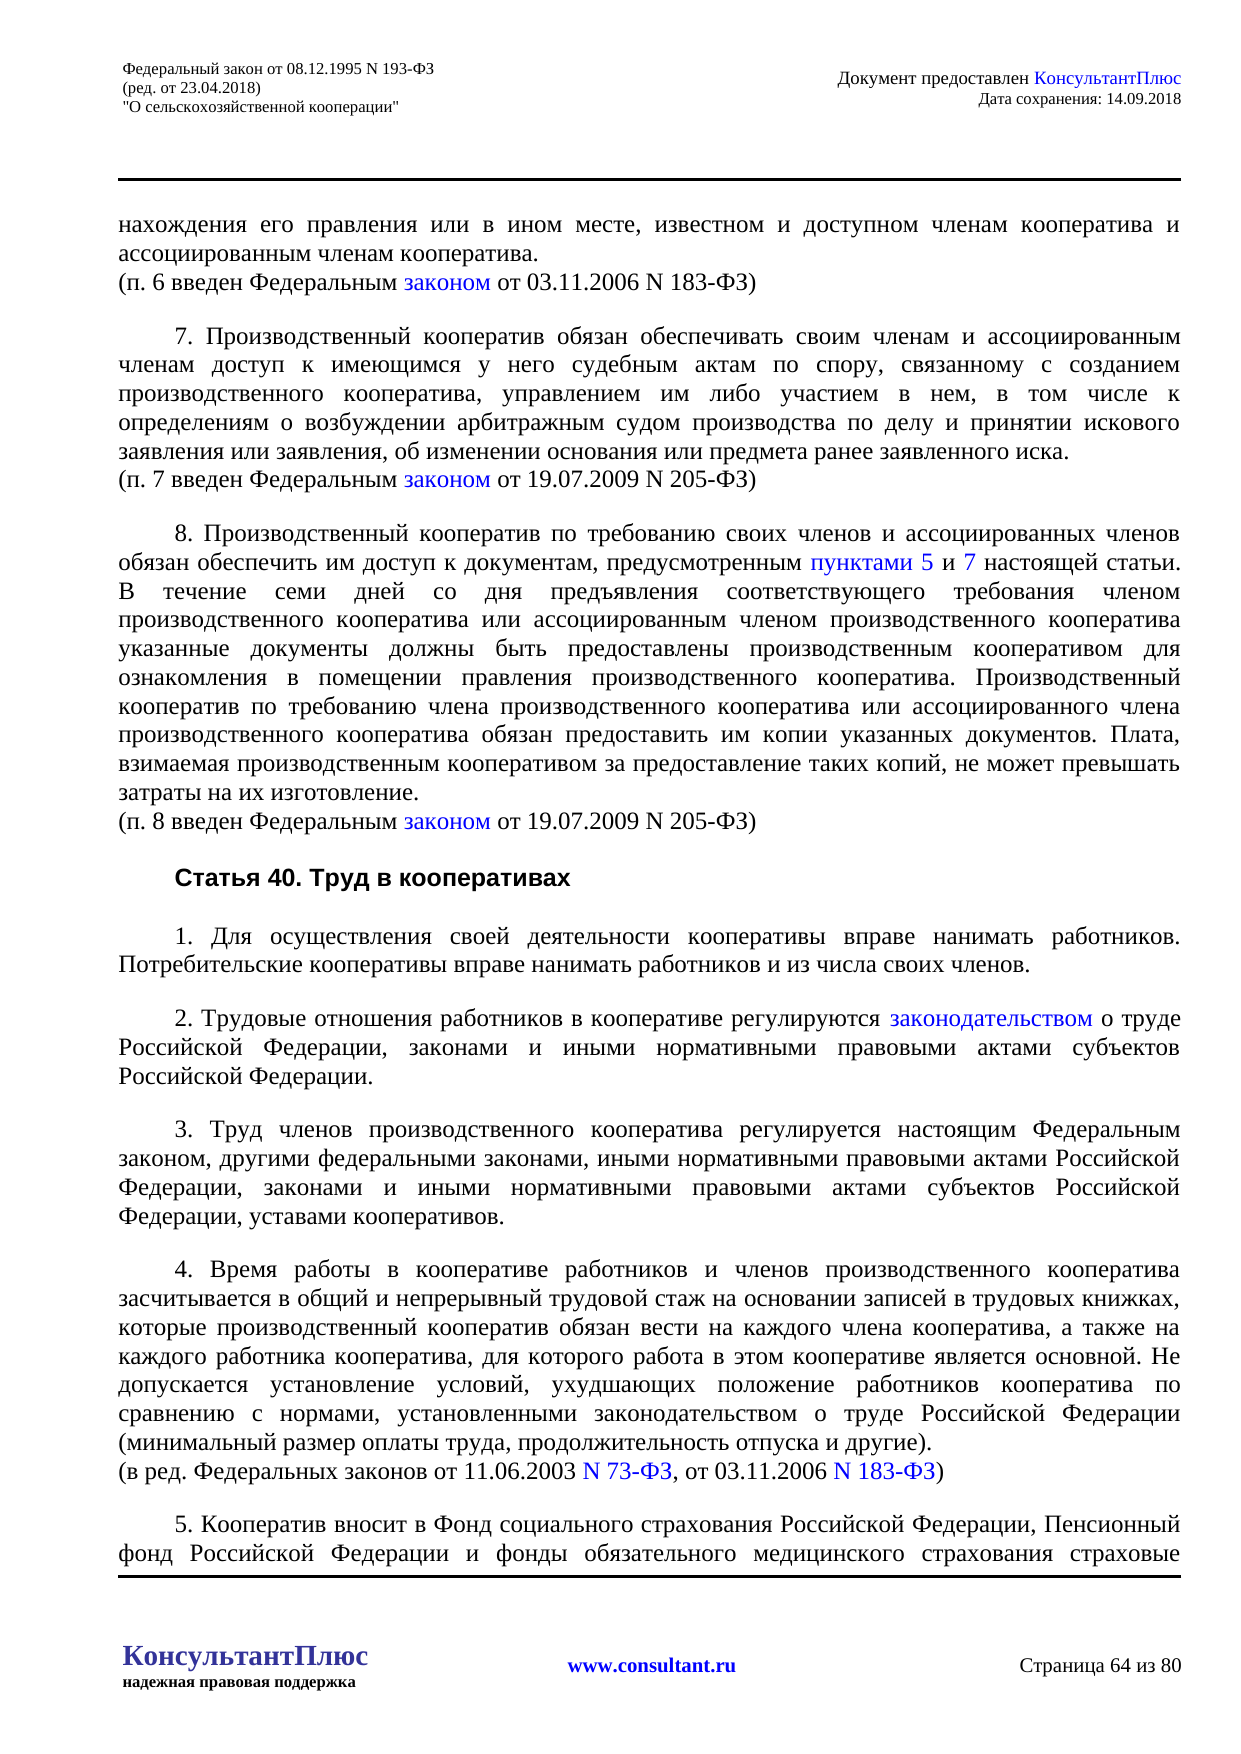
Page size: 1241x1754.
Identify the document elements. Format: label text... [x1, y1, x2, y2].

text 7. Производственный кооператив обязан обеспечивать своим членам и ассоциированным членам доступ к имеющимся у него судебным актам по спору, связанному с созданием производственного кооператива, управлением им либо участием в нем, в том числе к определениям о возбуждении арбитражным судом производства по делу и принятии искового заявления или заявления, об изменении основания или предмета ранее заявленного иска. [118, 321, 1181, 464]
text (п. 7 введен Федеральным законом от 19.07.2009 N 205-ФЗ) [118, 464, 1181, 493]
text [118, 1509, 1181, 1567]
text (п. 6 введен Федеральным законом от 03.11.2006 N 183-ФЗ) [118, 267, 1181, 296]
text (п. 8 введен Федеральным законом от 19.07.2009 N 205-ФЗ) [118, 806, 1181, 834]
text (в ред. Федеральных законов от 11.06.2003 N 73-ФЗ, от 03.11.2006 N 183-ФЗ) [118, 1456, 1181, 1484]
text 3. Труд членов производственного кооператива регулируется настоящим Федеральным законом, другими федеральными законами, иными нормативными правовыми актами Российской Федерации, законами и иными нормативными правовыми актами субъектов Российской Федерации, уставами кооперативов. [118, 1114, 1181, 1229]
text 1. Для осуществления своей деятельности кооперативы вправе нанимать работников. Потребительские кооперативы вправе нанимать работников и из числа своих членов. [118, 921, 1181, 978]
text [118, 209, 1181, 267]
title Статья 40. Труд в кооперативах [118, 863, 1181, 892]
text 4. Время работы в кооперативе работников и членов производственного кооператива засчитывается в общий и непрерывный трудовой стаж на основании записей в трудовых книжках, которые производственный кооператив обязан вести на каждого члена кооператива, а также на каждого работника кооператива, для которого работа в этом кооперативе является основной. Не допускается установление условий, ухудшающих положение работников кооператива по сравнению с нормами, установленными законодательством о труде Российской Федерации (минимальный размер оплаты труда, продолжительность отпуска и другие). [118, 1254, 1181, 1456]
text 2. Трудовые отношения работников в кооперативе регулируются законодательством о труде Российской Федерации, законами и иными нормативными правовыми актами субъектов Российской Федерации. [118, 1003, 1181, 1089]
text 8. Производственный кооператив по требованию своих членов и ассоциированных членов обязан обеспечить им доступ к документам, предусмотренным пунктами 5 и 7 настоящей статьи. В течение семи дней со дня предъявления соответствующего требования членом производственного кооператива или ассоциированным членом производственного кооператива указанные документы должны быть предоставлены производственным кооперативом для ознакомления в помещении правления производственного кооператива. Производственный кооператив по требованию члена производственного кооператива или ассоциированного члена производственного кооператива обязан предоставить им копии указанных документов. Плата, взимаемая производственным кооперативом за предоставление таких копий, не может превышать затраты на их изготовление. [118, 518, 1181, 806]
